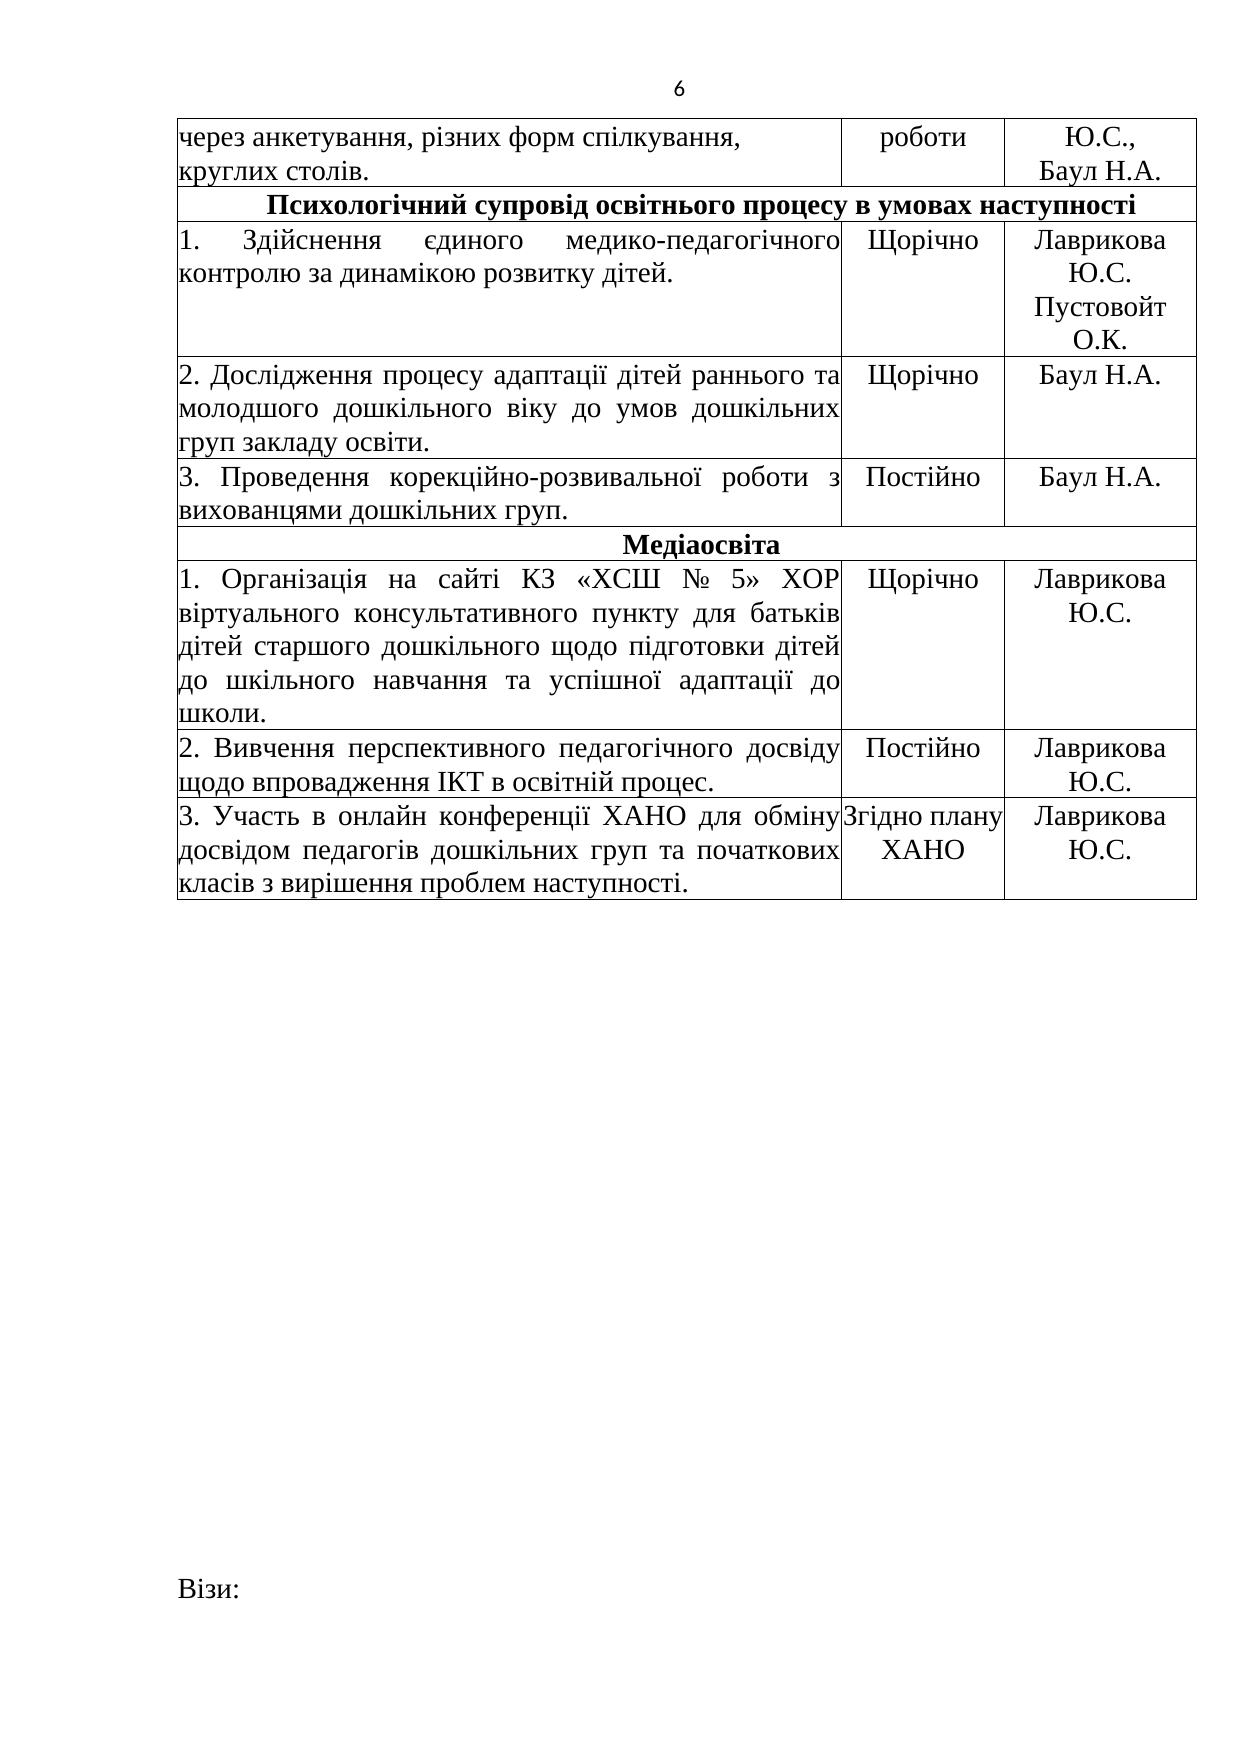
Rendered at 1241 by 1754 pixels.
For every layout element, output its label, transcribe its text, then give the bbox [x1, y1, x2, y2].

table_cell Постійно [842, 459, 1004, 526]
table_cell 2. Вивчення перспективного педагогічного досвіду щодо впровадження ІКТ в освітній процес. [178, 730, 841, 797]
table_cell Психологічний супровід освітнього процесу в умовах наступності [178, 187, 1196, 221]
table_cell Лаврикова Ю.С. Пустовойт О.К. [1005, 222, 1196, 356]
table_cell Баул Н.А. [1005, 459, 1196, 526]
table_cell Щорічно [842, 357, 1004, 458]
table_cell Згідно плану роботи [842, 119, 1004, 186]
table_cell Лаврикова Ю.С. [1005, 561, 1196, 729]
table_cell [1005, 119, 1196, 186]
table_cell Щорічно [842, 222, 1004, 356]
table_cell 3. Участь в онлайн конференції ХАНО для обміну досвідом педагогів дошкільних груп та початкових класів з вирішення проблем наступності. [178, 798, 841, 899]
table_cell Лаврикова Ю.С. [1005, 798, 1196, 899]
table_cell 1. Організація на сайті КЗ «ХСШ № 5» ХОР віртуального консультативного пункту для батьків дітей старшого дошкільного щодо підготовки дітей до шкільного навчання та успішної адаптації до школи. [178, 561, 841, 729]
text Візи: [177, 1571, 1181, 1604]
table_cell 1. Здійснення єдиного медико-педагогічного контролю за динамікою розвитку дітей. [178, 222, 841, 356]
table_cell 3. Проведення корекційно-розвивальної роботи з вихованцями дошкільних груп. [178, 459, 841, 526]
table_cell Медіаосвіта [178, 527, 1196, 560]
table_cell Щорічно [842, 561, 1004, 729]
table_cell 2. Дослідження процесу адаптації дітей раннього та молодшого дошкільного віку до умов дошкільних груп закладу освіти. [178, 357, 841, 458]
table_cell Постійно [842, 730, 1004, 797]
table_cell Лаврикова Ю.С. [1005, 730, 1196, 797]
table_cell Баул Н.А. [1005, 357, 1196, 458]
table_cell Згідно плану ХАНО [842, 798, 1004, 899]
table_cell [178, 119, 841, 186]
